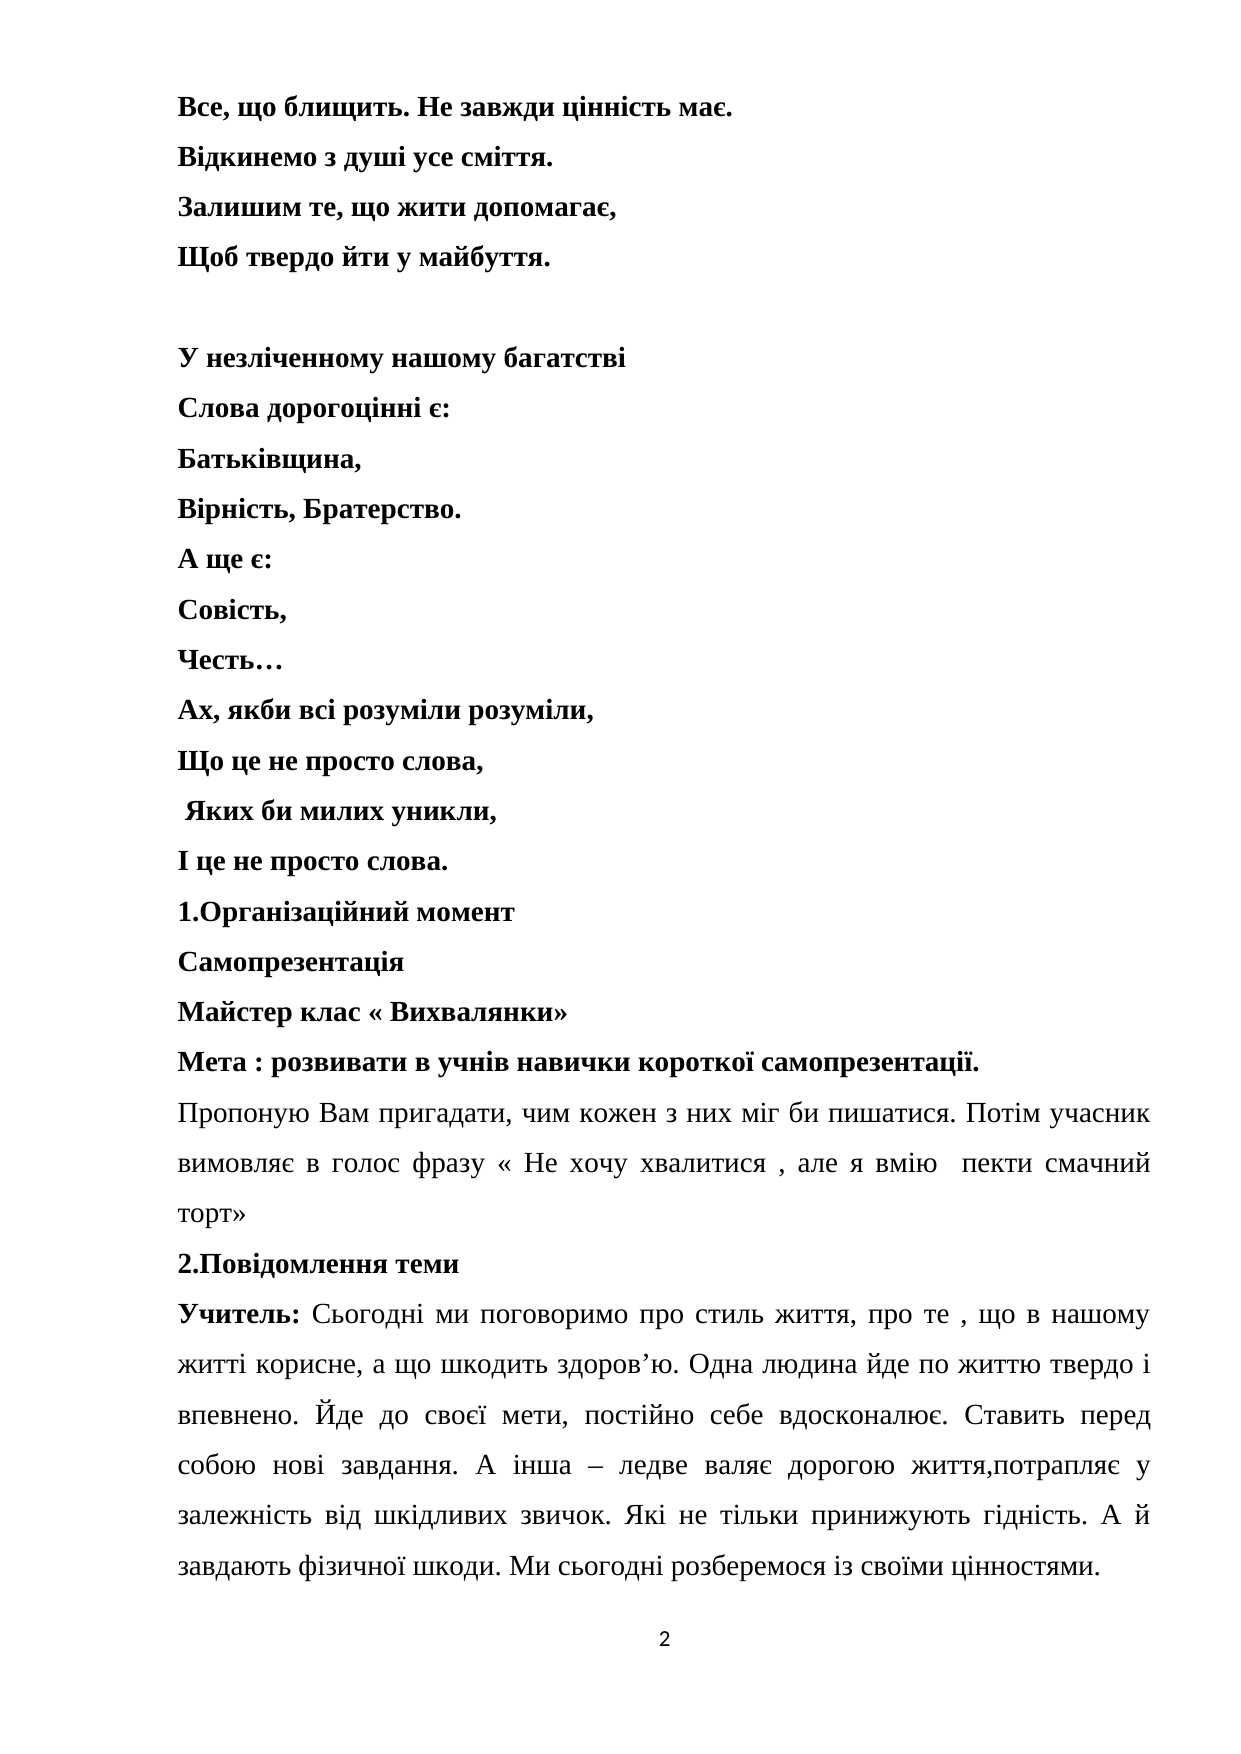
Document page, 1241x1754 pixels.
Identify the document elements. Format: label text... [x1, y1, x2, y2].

text Майстер клас « Вихвалянки» [177, 994, 1152, 1028]
text Пропоную Вам пригадати, чим кожен з них міг би пишатися. Потім учасник вимовляє в голос фразу « Не хочу хвалитися , але я вмію пекти смачний торт» [177, 1095, 1152, 1229]
text Честь… Ах, якби всі розуміли розуміли, [177, 642, 1152, 726]
text Совість, [177, 592, 1152, 625]
text У незліченному нашому багатстві [177, 340, 1152, 374]
text Батьківщина, [177, 441, 1152, 474]
text І це не просто слова. [177, 843, 1152, 877]
text Слова дорогоцінні є: [177, 391, 1152, 424]
text Що це не просто слова, [177, 743, 1152, 776]
text Все, що блищить. Не завжди цінність має. [177, 89, 1152, 122]
text Вірність, Братерство. [177, 491, 1152, 525]
text Учитель: Сьогодні ми поговоримо про стиль життя, про те , що в нашому житті корисне, а що шкодить здоров’ю. Одна людина йде по життю твердо і впевнено. Йде до своєї мети, постійно себе вдосконалює. Ставить перед собою нові завдання. А інша – ледве валяє дорогою життя,потрапляє у залежність від шкідливих звичок. Які не тільки принижують гідність. А й завдають фізичної шкоди. Ми сьогодні розберемося із своїми цінностями. [177, 1296, 1152, 1581]
text 2.Повідомлення теми [177, 1246, 1152, 1279]
text Щоб твердо йти у майбуття. [177, 239, 1152, 273]
text Самопрезентація [177, 944, 1152, 977]
text Залишим те, що жити допомагає, [177, 189, 1152, 223]
text Мета : розвивати в учнів навички короткої самопрезентації. [177, 1044, 1152, 1078]
text 1.Організаційний момент [177, 894, 1152, 927]
text Яких би милих уникли, [177, 793, 1152, 827]
text Відкинемо з душі усе сміття. [177, 139, 1152, 172]
text А ще є: [177, 541, 1152, 575]
